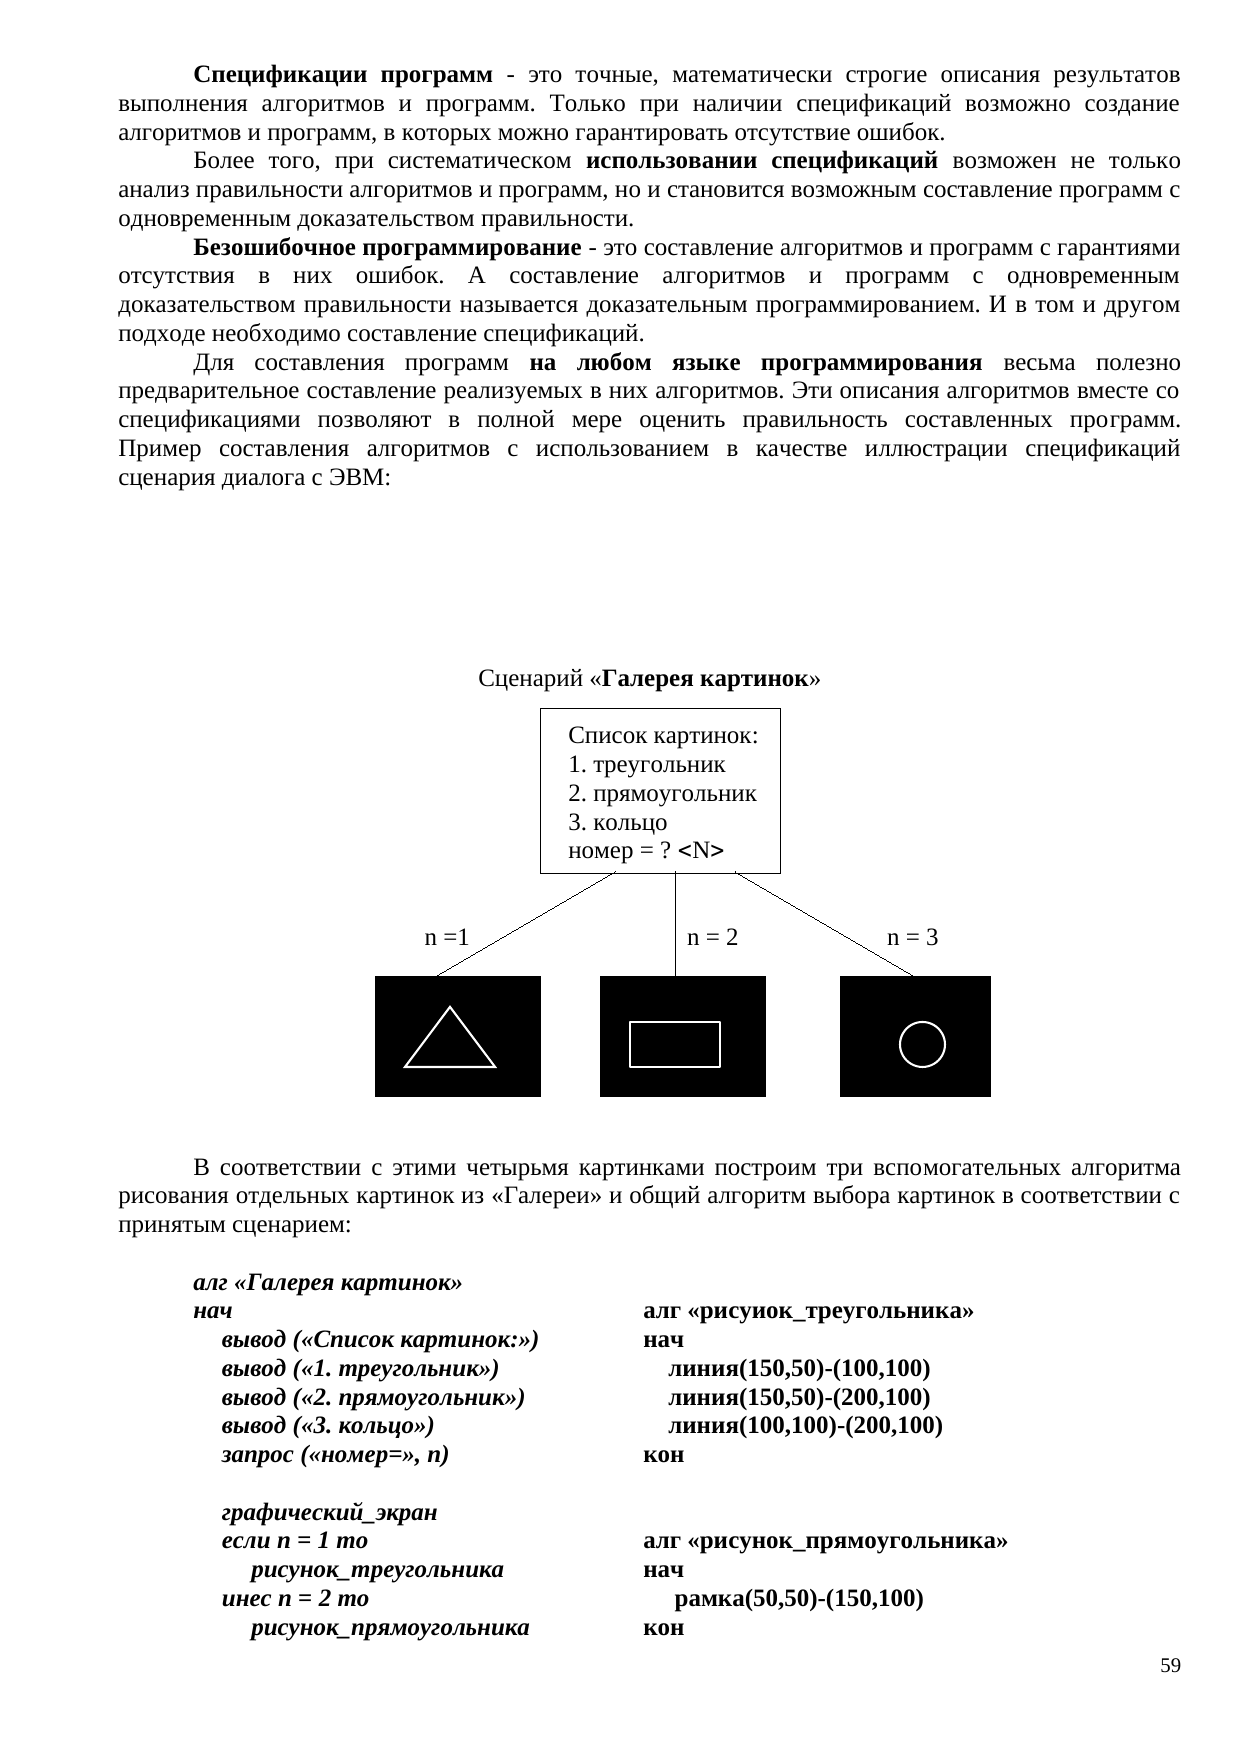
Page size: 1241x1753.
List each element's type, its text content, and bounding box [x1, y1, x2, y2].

text рисунок_треугольника нач [118, 1554, 1181, 1583]
text номер = N [493, 835, 1181, 864]
text Список картинок: [493, 720, 1181, 749]
text Более того, при систематическом использовании спецификаций возможен не только анализ правильности алгоритмов и программ, но и становится возможным составление программ с одновременным доказательством правильности. [118, 145, 1181, 232]
text Спецификации программ - это точные, математически строгие описания результатов выполнения алгоритмов и программ. Только при наличии спецификаций возможно создание алгоритмов и программ, в которых можно гарантировать отсутствие ошибок. [118, 59, 1181, 145]
text вывод («Список картинок:») нач [118, 1324, 1181, 1353]
text запрос («номер=», п) кон [118, 1439, 1181, 1468]
text вывод («2. прямоугольник») линия(150,50)-(200,100) [118, 1382, 1181, 1410]
text 1. треугольник [493, 749, 1181, 778]
text Для составления программ на любом языке программирования весьма полезно предварительное составление реализуемых в них алгоритмов. Эти описания алгоритмов вместе со спецификациями позволяют в полной мере оценить правильность составленных программ. Пример составления алгоритмов с использованием в качестве иллюстрации спецификаций сценария диалога с ЭВМ: [118, 347, 1181, 490]
text В соответствии с этими четырьмя картинками построим три вспомогательных алгоритма рисования отдельных картинок из «Галереи» и общий алгоритм выбора картинок в соответствии с принятым сценарием: [118, 1152, 1181, 1238]
text графический_экран [118, 1497, 1181, 1525]
text n =1 n = 2 n = 3 [676, 922, 1181, 950]
text если п = 1 то алг «рисунок_прямоугольника» [118, 1525, 1181, 1554]
text алг «Галерея картинок» [118, 1267, 1181, 1295]
text 2. прямоугольник [493, 778, 1181, 807]
text Безошибочное программирование - это составление алгоритмов и программ с гарантиями отсутствия в них ошибок. А составление алгоритмов и программ с одновременным доказательством правильности называется доказательным программированием. И в том и другом подходе необходимо составление спецификаций. [118, 232, 1181, 347]
text n =1 n = 2 n = 3 [343, 922, 675, 950]
text нач алг «рисуиок_треугольника» [118, 1295, 1181, 1324]
text 3. кольцо [493, 807, 1181, 835]
text инес п = 2 то рамка(50,50)-(150,100) [118, 1583, 1181, 1612]
text вывод («1. треугольник») линия(150,50)-(100,100) [118, 1353, 1181, 1382]
text рисунок_прямоугольника кон [118, 1612, 1181, 1640]
text Сценарий «Галерея картинок» [118, 663, 1181, 692]
text вывод («3. кольцо») линия(100,100)-(200,100) [118, 1410, 1181, 1439]
